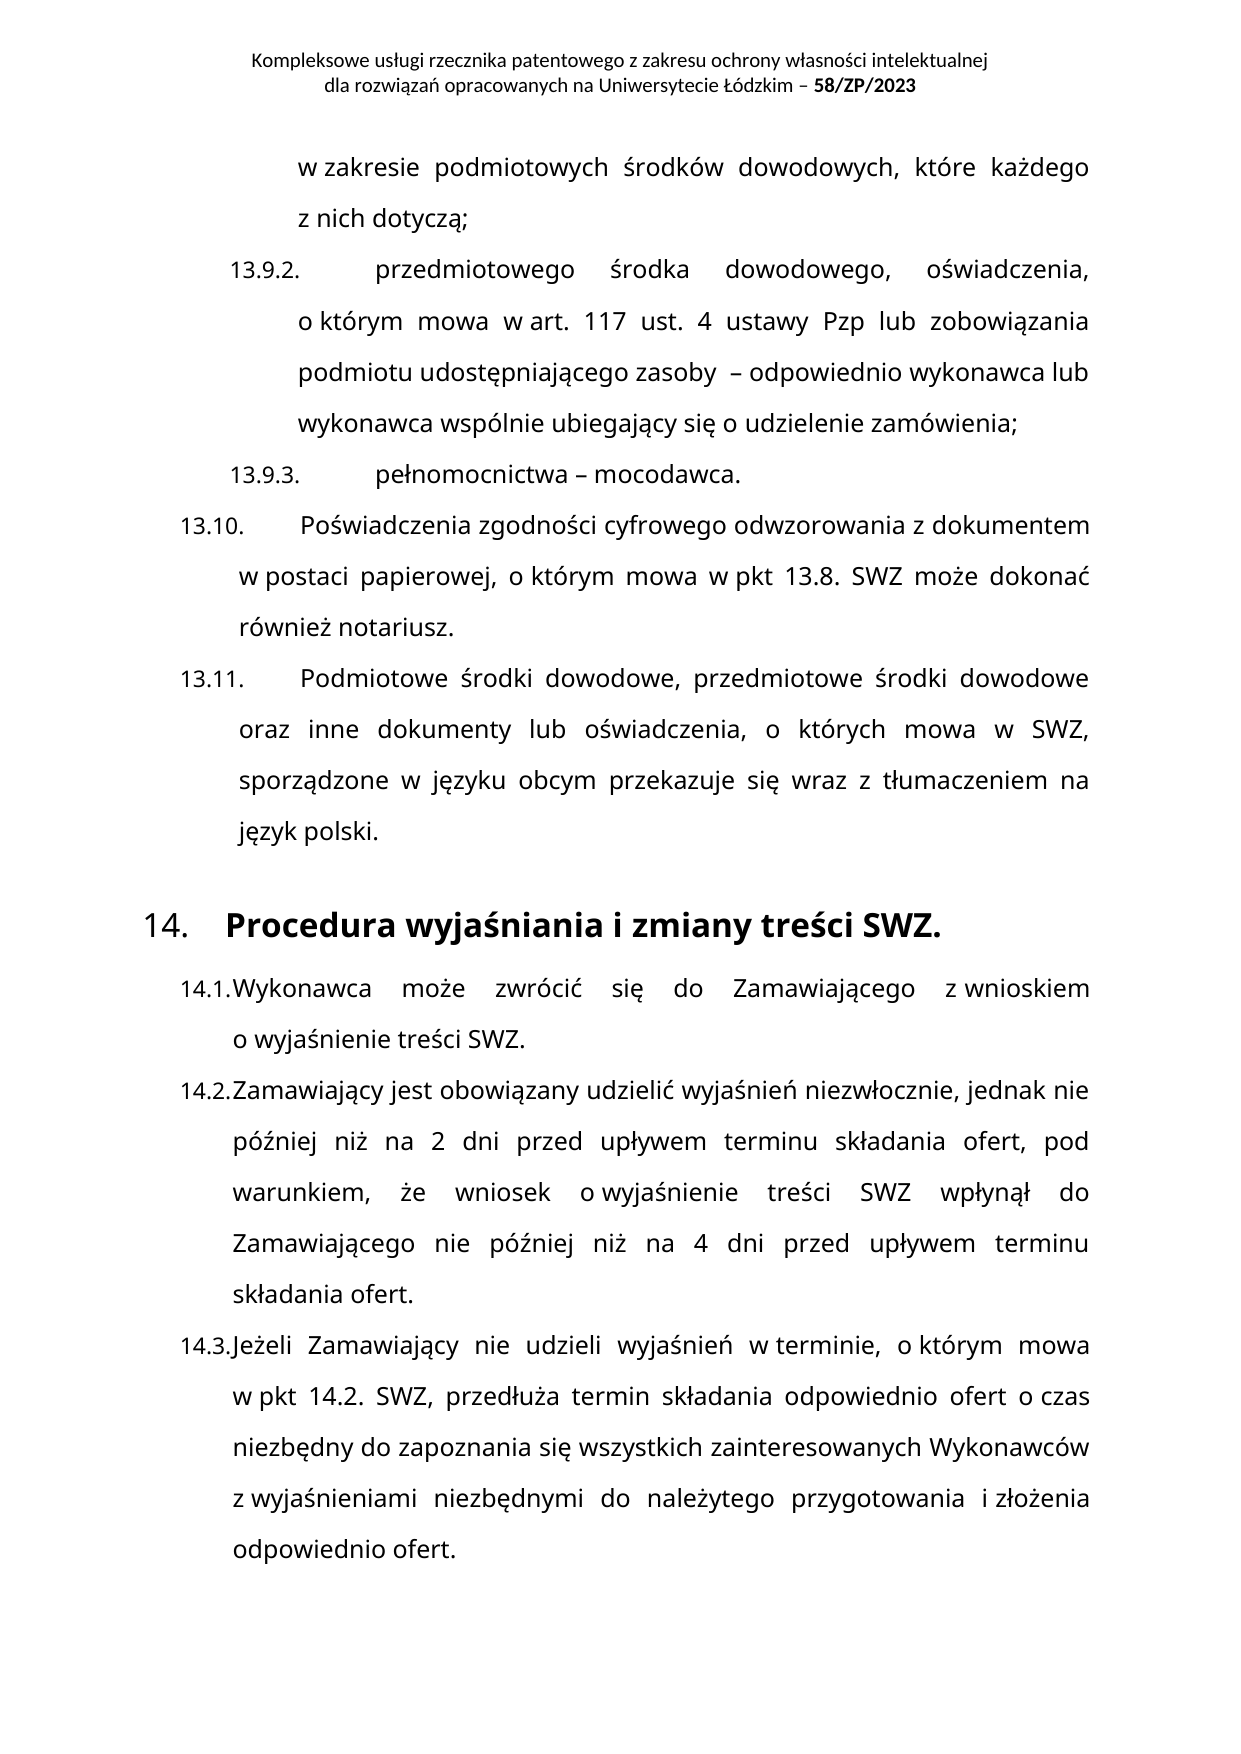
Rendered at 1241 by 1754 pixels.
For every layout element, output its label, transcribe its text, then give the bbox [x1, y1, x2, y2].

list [229, 150, 1090, 235]
list Poświadczenia zgodności cyfrowego odwzorowania z dokumentem w postaci papierowej, o którym mowa w pkt 13.8. SWZ może dokonać również notariusz. [179, 507, 1090, 643]
list pełnomocnictwa – mocodawca. [229, 456, 1090, 490]
list Jeżeli Zamawiający nie udzieli wyjaśnień w terminie, o którym mowa w pkt 14.2. SWZ, przedłuża termin składania odpowiednio ofert o czas niezbędny do zapoznania się wszystkich zainteresowanych Wykonawców z wyjaśnieniami niezbędnymi do należytego przygotowania i złożenia odpowiednio ofert. [179, 1327, 1090, 1566]
list przedmiotowego środka dowodowego, oświadczenia, o którym mowa w art. 117 ust. 4 ustawy Pzp lub zobowiązania podmiotu udostępniającego zasoby – odpowiednio wykonawca lub wykonawca wspólnie ubiegający się o udzielenie zamówienia; [229, 252, 1090, 439]
list Podmiotowe środki dowodowe, przedmiotowe środki dowodowe oraz inne dokumenty lub oświadczenia, o których mowa w SWZ, sporządzone w języku obcym przekazuje się wraz z tłumaczeniem na język polski. [179, 660, 1090, 848]
subtitle Procedura wyjaśniania i zmiany treści SWZ. [142, 902, 1090, 947]
list Wykonawca może zwrócić się do Zamawiającego z wnioskiem o wyjaśnienie treści SWZ. [179, 970, 1090, 1055]
list Zamawiający jest obowiązany udzielić wyjaśnień niezwłocznie, jednak nie później niż na 2 dni przed upływem terminu składania ofert, pod warunkiem, że wniosek o wyjaśnienie treści SWZ wpłynął do Zamawiającego nie później niż na 4 dni przed upływem terminu składania ofert. [179, 1072, 1090, 1311]
